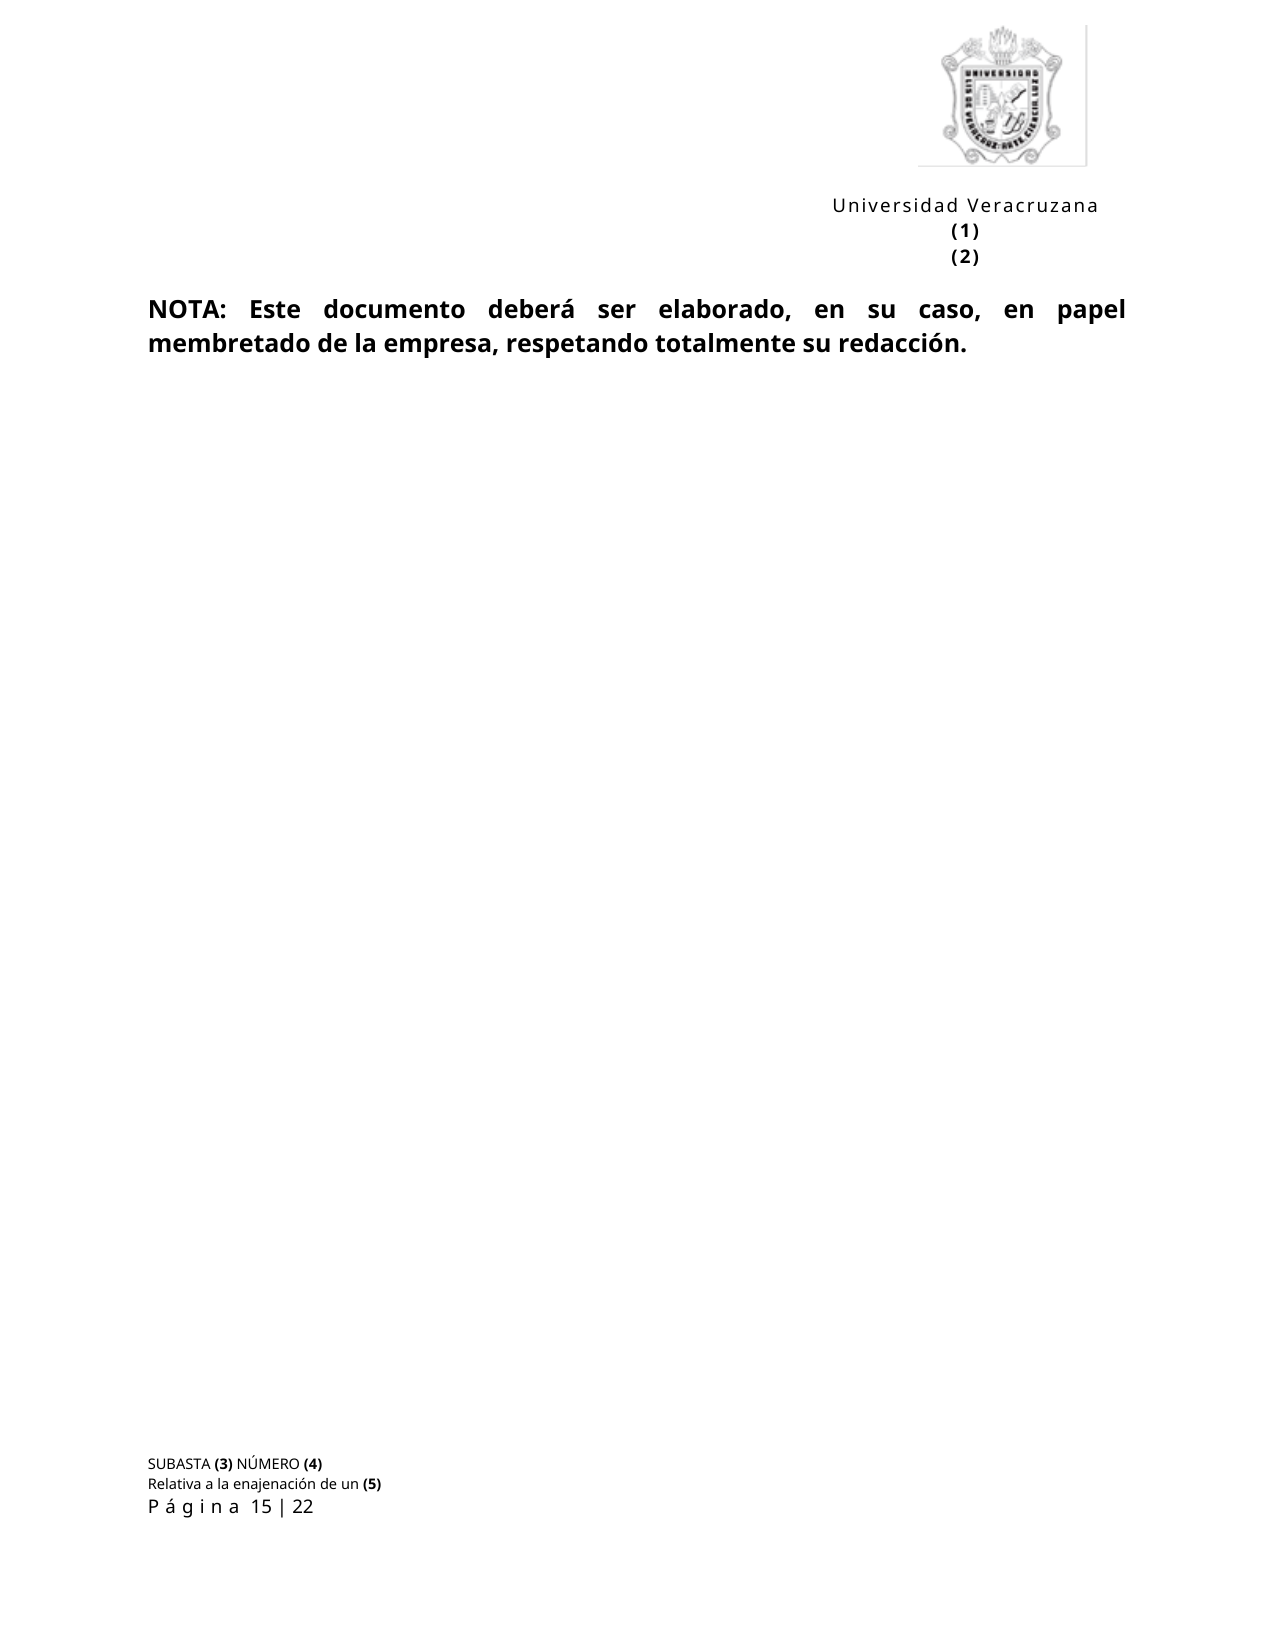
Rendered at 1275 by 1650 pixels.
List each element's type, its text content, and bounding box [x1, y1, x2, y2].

text NOTA: Este documento deberá ser elaborado, en su caso, en papel membretado de la empresa, respetando totalmente su redacción. [148, 292, 1127, 360]
picture [918, 25, 1089, 168]
